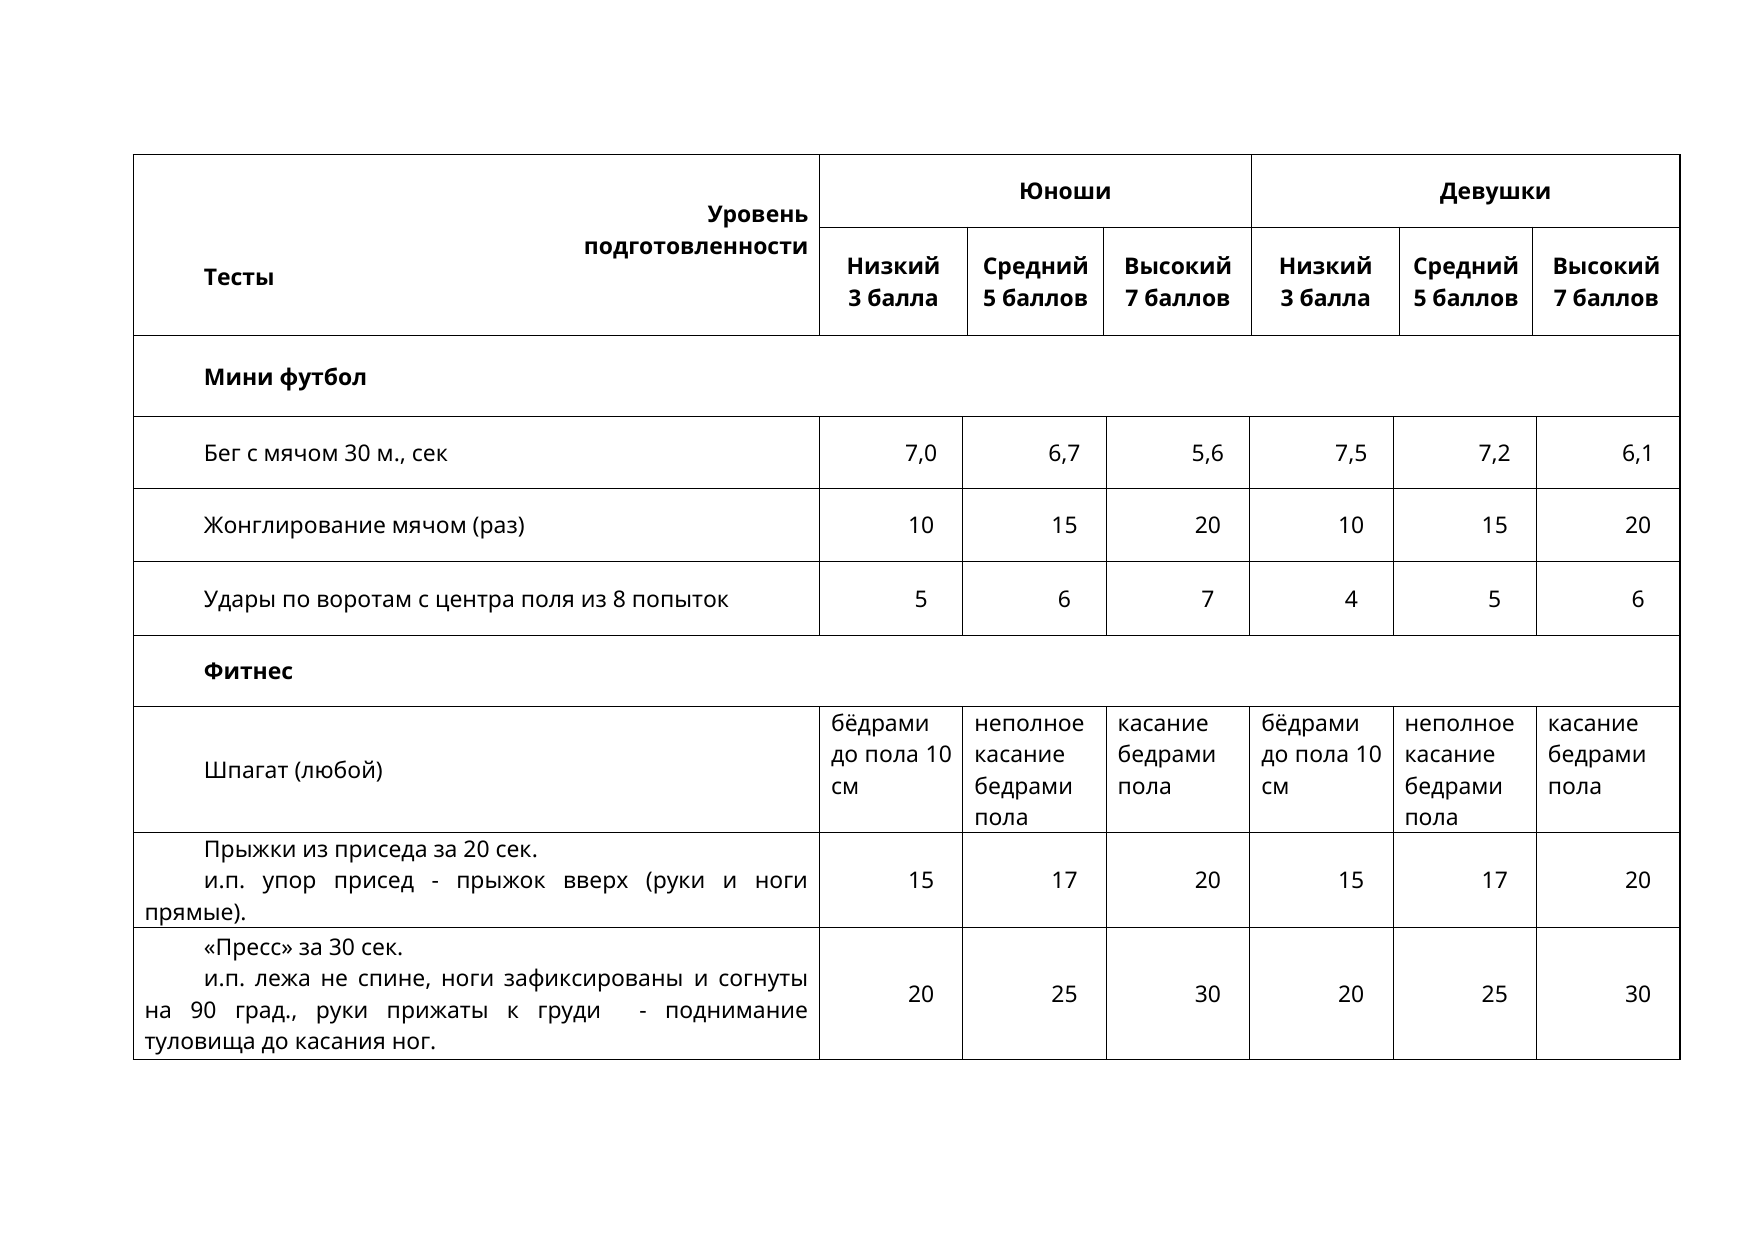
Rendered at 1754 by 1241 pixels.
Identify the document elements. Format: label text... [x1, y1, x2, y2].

table_cell 6,1 [1537, 417, 1679, 488]
table_cell 5,6 [1107, 417, 1249, 488]
table_cell 7,5 [1250, 417, 1393, 488]
table_cell 15 [963, 489, 1106, 561]
table_cell 20 [820, 928, 962, 1059]
table_cell Шпагат (любой) [134, 707, 819, 832]
table_cell 6,7 [963, 417, 1106, 488]
table_cell Низкий 3 балла [820, 228, 967, 335]
table_cell 6 [1537, 562, 1679, 634]
table_cell 15 [1394, 489, 1536, 561]
table_cell 5 [1394, 562, 1536, 634]
table_cell Высокий 7 баллов [1104, 228, 1251, 335]
table_cell 17 [1394, 833, 1536, 927]
table_cell 25 [1394, 928, 1536, 1059]
table_cell Жонглирование мячом (раз) [134, 489, 819, 561]
table_cell 30 [1537, 928, 1679, 1059]
table_cell 25 [963, 928, 1106, 1059]
table_cell 20 [1107, 489, 1249, 561]
table_header Юноши [820, 155, 1251, 227]
table_cell Низкий 3 балла [1252, 228, 1399, 335]
table_cell Фитнес [134, 636, 1679, 706]
table_cell Мини футбол [134, 336, 1679, 416]
table_cell Средний 5 баллов [968, 228, 1103, 335]
table_cell 20 [1107, 833, 1249, 927]
table_cell Удары по воротам с центра поля из 8 попыток [134, 562, 819, 634]
table_cell 15 [1250, 833, 1393, 927]
table_cell Средний 5 баллов [1400, 228, 1532, 335]
table_cell «Пресс» за 30 сек. и.п. лежа не спине, ноги зафиксированы и согнуты на 90 град., руки прижаты к груди - поднимание туловища до касания ног. [134, 928, 819, 1059]
table_cell 30 [1107, 928, 1249, 1059]
table_header Девушки [1252, 155, 1679, 227]
table_cell Высокий 7 баллов [1533, 228, 1679, 335]
table_cell 7 [1107, 562, 1249, 634]
table_cell 5 [820, 562, 962, 634]
table_cell 10 [820, 489, 962, 561]
table_cell 15 [820, 833, 962, 927]
table_cell касание бедрами пола [1537, 707, 1679, 832]
table_cell неполное касание бедрами пола [1394, 707, 1536, 832]
table_cell Прыжки из приседа за 20 сек. и.п. упор присед - прыжок вверх (руки и ноги прямые). [134, 833, 819, 927]
table_cell 7,2 [1394, 417, 1536, 488]
table_cell 17 [963, 833, 1106, 927]
table_cell бёдрами до пола 10 см [820, 707, 962, 832]
table_cell 4 [1250, 562, 1393, 634]
table_header Уровень подготовленности Тесты [134, 155, 819, 335]
table_cell 20 [1537, 833, 1679, 927]
table_cell бёдрами до пола 10 см [1250, 707, 1393, 832]
table_cell неполное касание бедрами пола [963, 707, 1106, 832]
table_cell 20 [1537, 489, 1679, 561]
table_cell 6 [963, 562, 1106, 634]
table_cell 20 [1250, 928, 1393, 1059]
table_cell касание бедрами пола [1107, 707, 1249, 832]
table_cell 10 [1250, 489, 1393, 561]
table_cell 7,0 [820, 417, 962, 488]
table_cell Бег с мячом 30 м., сек [134, 417, 819, 488]
